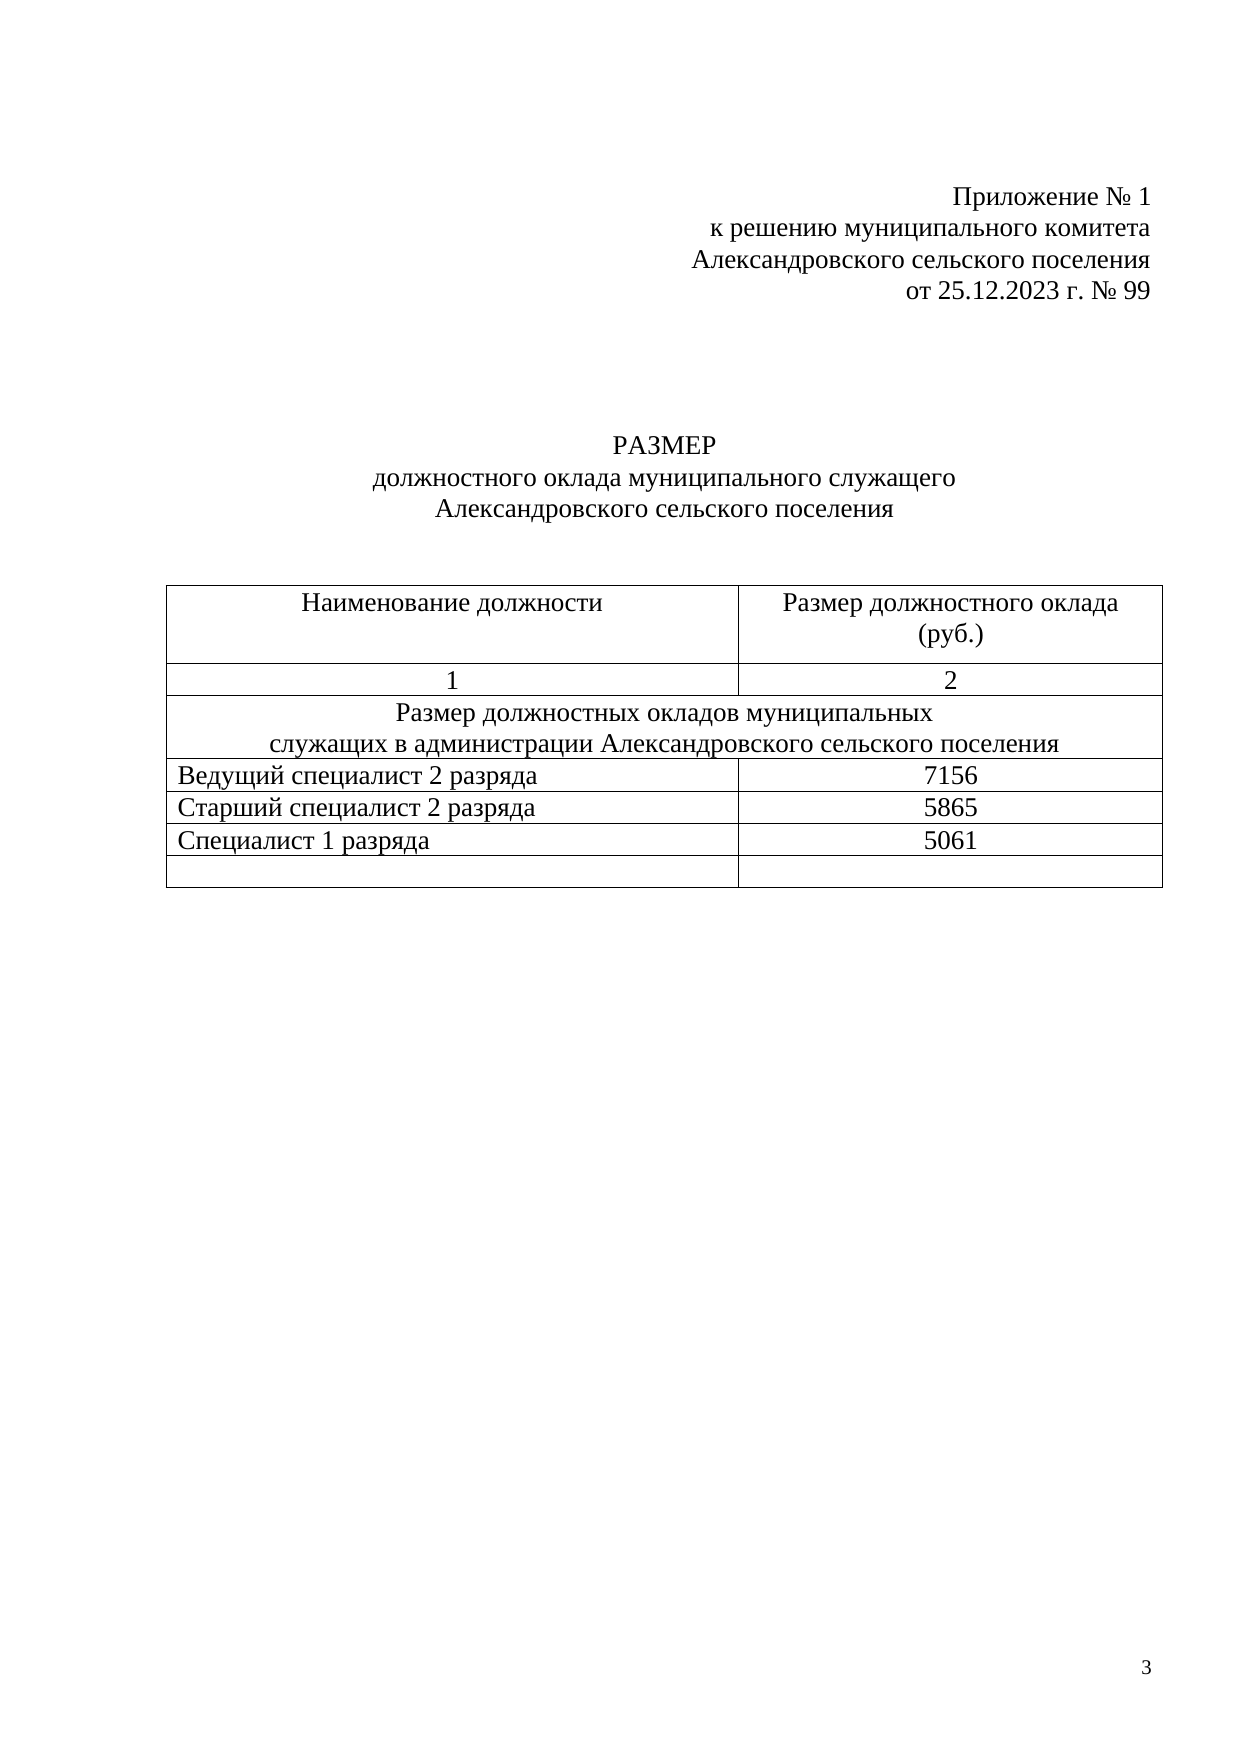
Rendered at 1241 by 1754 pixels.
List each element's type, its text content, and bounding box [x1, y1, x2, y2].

table_cell Специалист 1 разряда [167, 824, 738, 855]
table_cell 5865 [739, 792, 1162, 823]
table_cell [739, 856, 1162, 887]
text от 25.12.2023 г. № 99 [177, 274, 1152, 305]
table_cell 1 [167, 664, 738, 695]
table_cell [167, 856, 738, 887]
text РАЗМЕР [177, 429, 1152, 461]
text Приложение № 1 [177, 180, 1152, 212]
text Александровского сельского поселения [177, 492, 1152, 523]
table_header Размер должностного оклада (руб.) [739, 586, 1162, 663]
table_cell Размер должностных окладов муниципальных служащих в администрации Александровского сельского поселения [167, 696, 1162, 758]
table_cell 2 [739, 664, 1162, 695]
table_header Наименование должности [167, 586, 738, 663]
text к решению муниципального комитета [177, 212, 1152, 243]
text Александровского сельского поселения [177, 243, 1152, 274]
table_cell 5061 [739, 824, 1162, 855]
table_cell Ведущий специалист 2 разряда [167, 759, 738, 791]
table_cell 7156 [739, 759, 1162, 791]
table_cell Старший специалист 2 разряда [167, 792, 738, 823]
text должностного оклада муниципального служащего [177, 461, 1152, 492]
